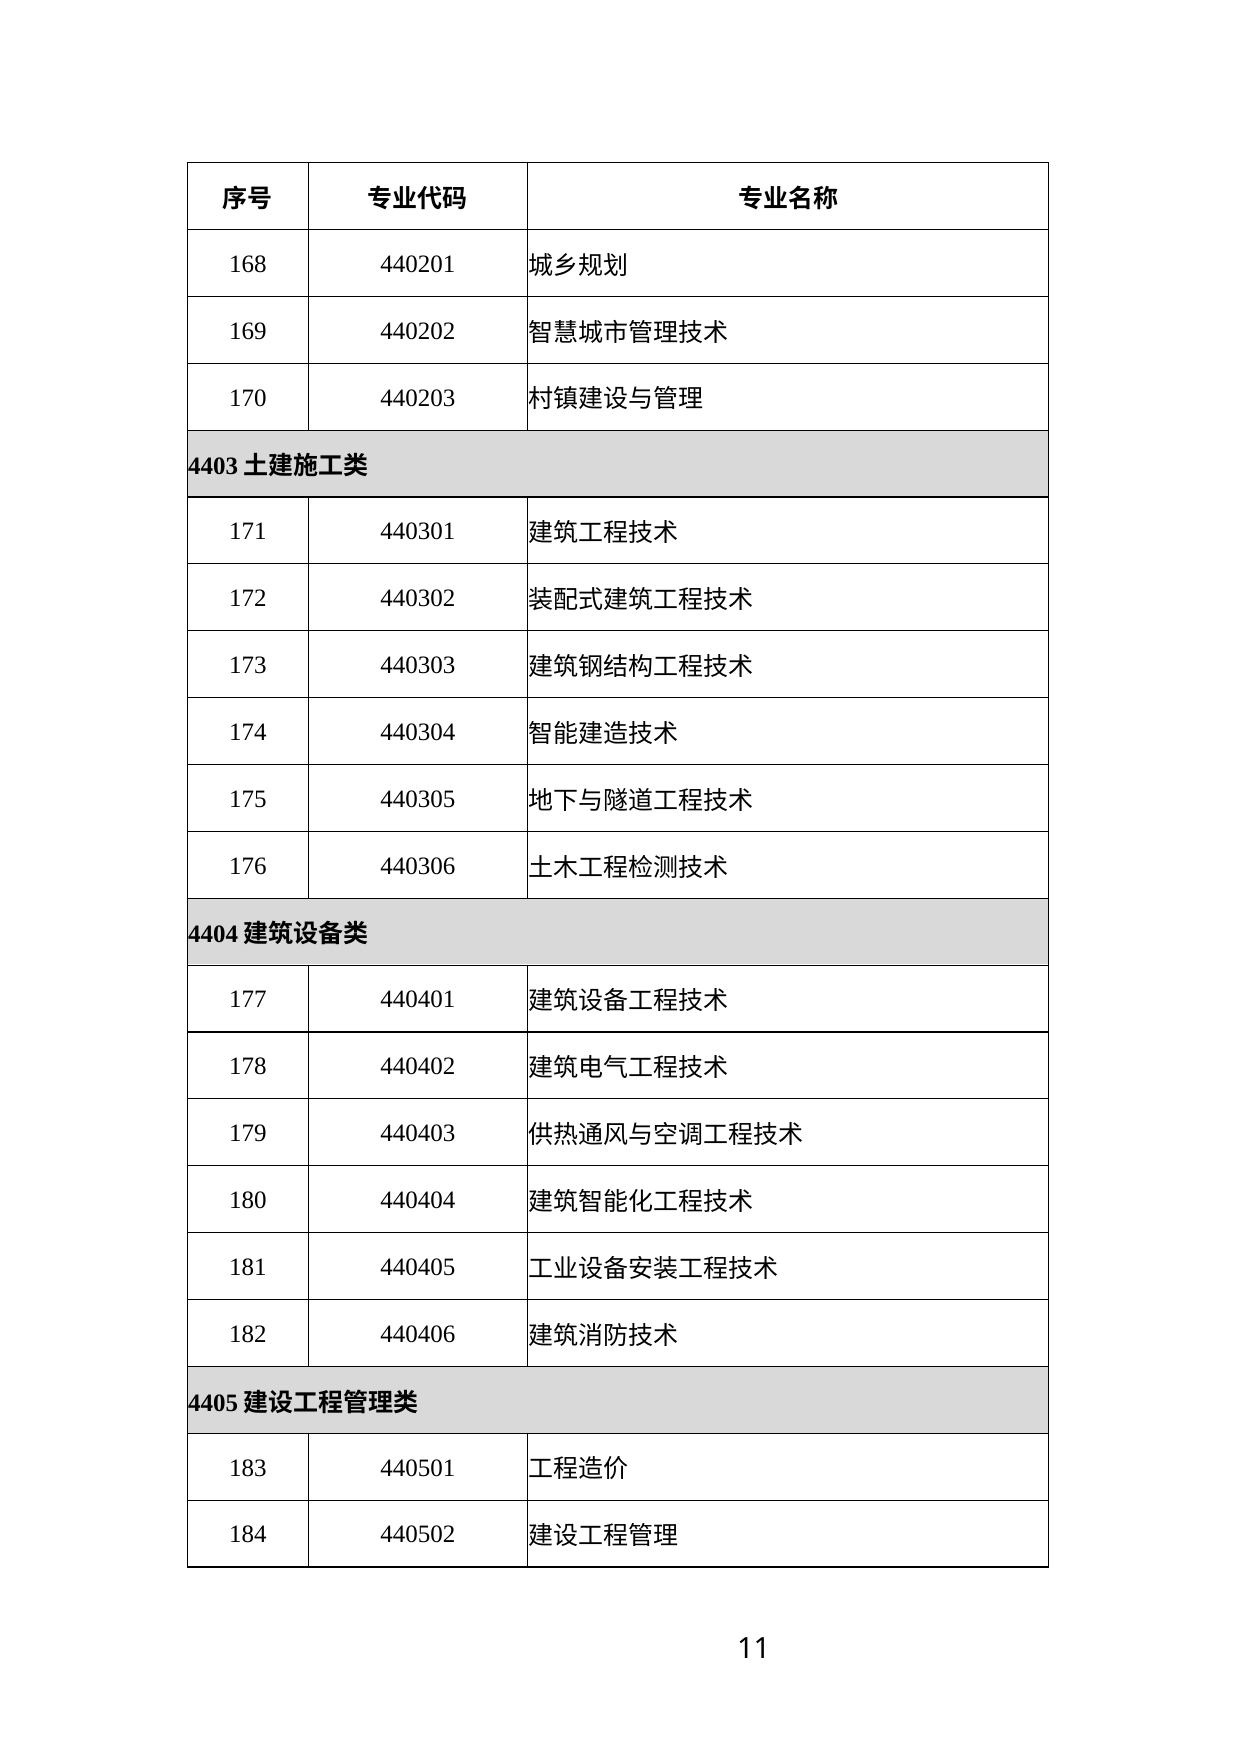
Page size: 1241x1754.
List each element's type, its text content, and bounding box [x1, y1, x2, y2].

table_cell 工业设备安装工程技术 [528, 1233, 1048, 1299]
table_cell 4404建筑设备类 [188, 899, 1048, 964]
table_cell 183 [188, 1434, 308, 1499]
table_cell 173 [188, 631, 308, 697]
table_cell 440402 [309, 1033, 527, 1098]
table_cell 440405 [309, 1233, 527, 1299]
table_cell 建筑钢结构工程技术 [528, 631, 1048, 697]
table_cell 440305 [309, 765, 527, 831]
table_cell 440201 [309, 230, 527, 296]
table_cell 176 [188, 832, 308, 898]
table_cell 172 [188, 564, 308, 630]
table_cell 440406 [309, 1300, 527, 1366]
table_cell 180 [188, 1166, 308, 1232]
table_cell 村镇建设与管理 [528, 364, 1048, 429]
table_cell 169 [188, 297, 308, 363]
table_cell 工程造价 [528, 1434, 1048, 1499]
table_cell 建筑智能化工程技术 [528, 1166, 1048, 1232]
table_cell 168 [188, 230, 308, 296]
table_cell 装配式建筑工程技术 [528, 564, 1048, 630]
table_cell 智慧城市管理技术 [528, 297, 1048, 363]
table_cell 440303 [309, 631, 527, 697]
table_cell 建筑工程技术 [528, 498, 1048, 563]
table_cell 建筑消防技术 [528, 1300, 1048, 1366]
table_cell 建设工程管理 [528, 1501, 1048, 1566]
table_cell 4405建设工程管理类 [188, 1367, 1048, 1433]
table_cell 181 [188, 1233, 308, 1299]
table_cell 4403土建施工类 [188, 431, 1048, 496]
table_cell 177 [188, 966, 308, 1031]
table_cell 城乡规划 [528, 230, 1048, 296]
table_cell 440301 [309, 498, 527, 563]
table_cell 土木工程检测技术 [528, 832, 1048, 898]
table_cell 440304 [309, 698, 527, 764]
table_cell 建筑电气工程技术 [528, 1033, 1048, 1098]
table_cell 440502 [309, 1501, 527, 1566]
table_cell 440404 [309, 1166, 527, 1232]
table_header 专业名称 [528, 163, 1048, 229]
table_cell 建筑设备工程技术 [528, 966, 1048, 1031]
table_cell 178 [188, 1033, 308, 1098]
table_cell 175 [188, 765, 308, 831]
table_header 序号 [188, 163, 308, 229]
table_cell 174 [188, 698, 308, 764]
table_cell 智能建造技术 [528, 698, 1048, 764]
table_cell 440203 [309, 364, 527, 429]
table_cell 供热通风与空调工程技术 [528, 1099, 1048, 1165]
table_cell 179 [188, 1099, 308, 1165]
table_cell 170 [188, 364, 308, 429]
table_cell 440306 [309, 832, 527, 898]
table_cell 440202 [309, 297, 527, 363]
table_cell 184 [188, 1501, 308, 1566]
table_cell 182 [188, 1300, 308, 1366]
table_cell 440403 [309, 1099, 527, 1165]
table_cell 440302 [309, 564, 527, 630]
table_cell 地下与隧道工程技术 [528, 765, 1048, 831]
table_cell 171 [188, 498, 308, 563]
table_header 专业代码 [309, 163, 527, 229]
table_cell 440401 [309, 966, 527, 1031]
table_cell 440501 [309, 1434, 527, 1499]
